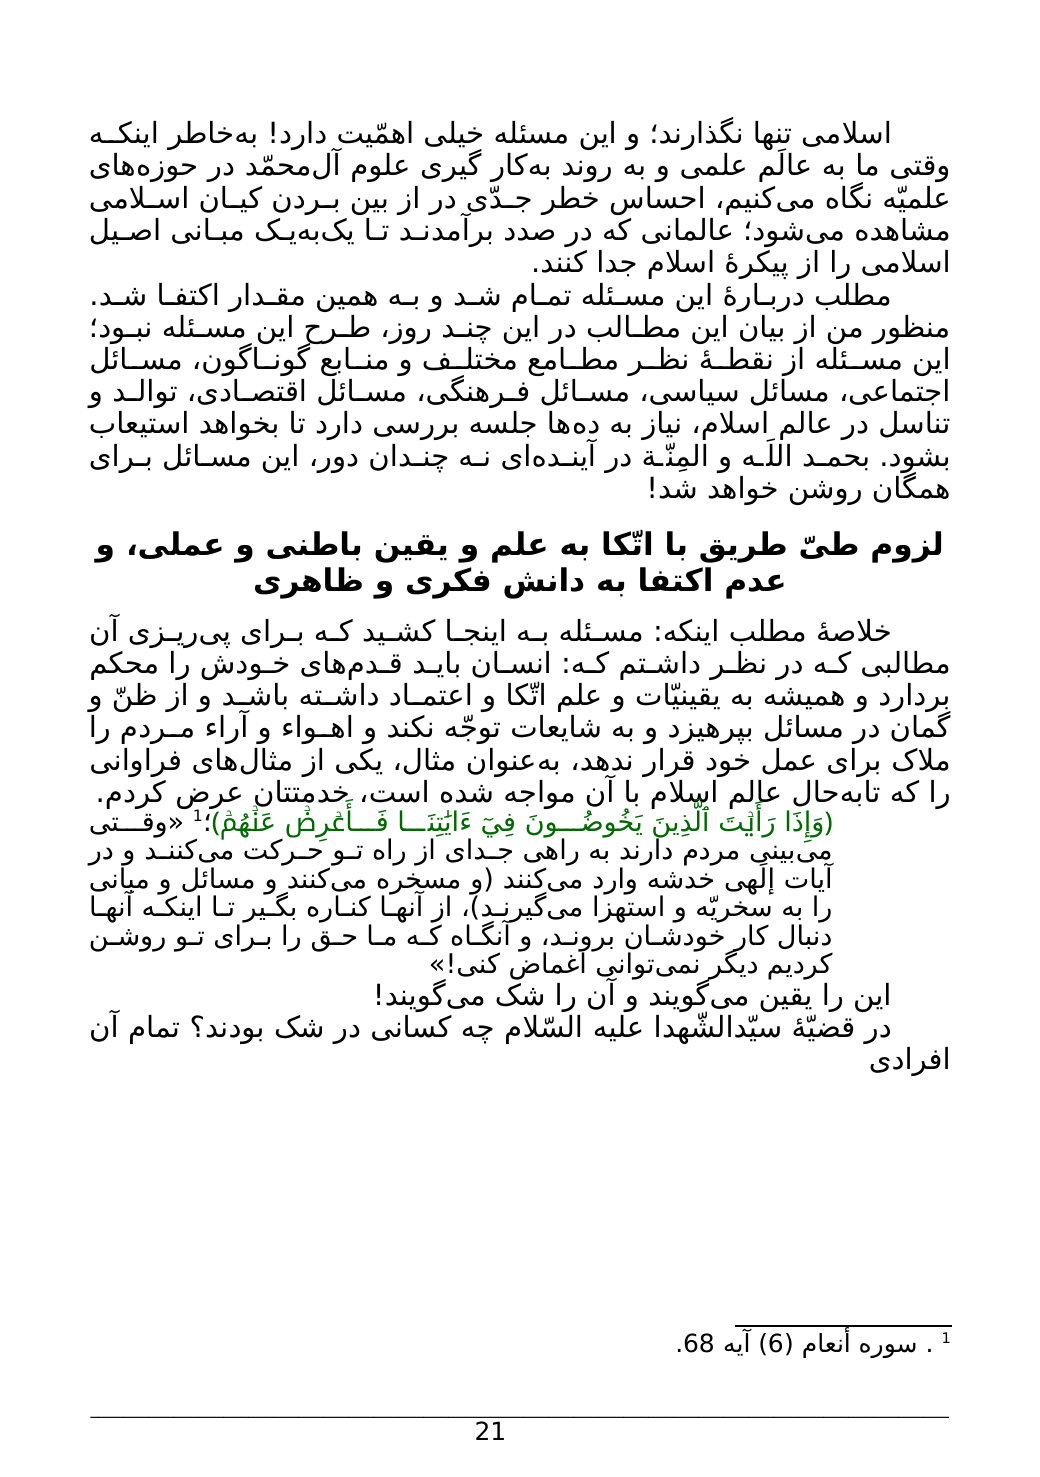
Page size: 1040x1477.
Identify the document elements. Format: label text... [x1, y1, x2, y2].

text این را یقین می‌گویند و آن را شک می‌گویند! [89, 980, 951, 1012]
subtitle لزوم طیّ طریق با اتّکا به علم و یقین باطنی و عملی، و عدم اکتفا به دانش فکری و ظاهری [89, 526, 951, 599]
text مطلب دربارۀ این مسئله تمام شد و به همین مقدار اکتفا شد. منظور من از بیان این مطالب در این چند روز، طرح این مسئله نبود؛ این مسئله از نقطۀ نظر مطامع مختلف و منابع گوناگون، مسائل اجتماعی، مسائل سیاسی، مسائل فرهنگی، مسائل اقتصادی، توالد و تناسل در عالم اسلام، نیاز به ده‌ها جلسه بررسی دارد تا بخواهد استیعاب بشود. بحمد اللَه و المِنّة در آینده‌ای نه چندان دور، این مسائل برای همگان روشن خواهد شد! [89, 279, 951, 505]
text خلاصۀ مطلب اینکه: مسئله به اینجا کشید که برای پی‌ریزی آن مطالبی که در نظر داشتم که: انسان باید قدم‌های خودش را محکم بردارد و همیشه به یقینیّات و علم اتّکا و اعتماد داشته باشد و از ظنّ و گمان در مسائل بپرهیزد و به شایعات توجّه نکند و اهواء و آراء مردم را ملاک برای عمل خود قرار ندهد، به‌عنوان مثال، یکی از مثال‌های فراوانی را که تابه‌حال عالم اسلام با آن مواجه شده است، خدمتتان عرض کردم. [89, 616, 951, 809]
text در قضیّۀ سیّدالشّهدا علیه السّلام چه کسانی در شک بودند؟ تمام آن افرادی [89, 1012, 951, 1076]
text ﴿وَإِذَا رَأَيۡتَ ٱلَّذِينَ يَخُوضُونَ فِيٓ ءَايَٰتِنَا فَأَعۡرِضۡ عَنۡهُمۡ﴾؛ «وقتی می‌بینی مردم دارند به راهی جدای از راه تو حرکت می‌کنند و در آیات إلَهی خدشه وارد می‌کنند (و مسخره می‌کنند و مسائل و مبانی را به سخریّه و استهزا می‌گیرند)، از آنها کناره بگیر تا اینکه آنها دنبال کار خودشان بروند، و آنگاه که ما حق را برای تو روشن کردیم دیگر نمی‌توانی اغماض کنی!» [89, 809, 833, 980]
text اسلامی تنها نگذارند؛ و این مسئله خیلی اهمّیت دارد! به‌خاطر اینکه وقتی ما به عالَم علمی و به روند به‌کار گیری علوم آل‌محمّد در حوزه‌های علمیّه نگاه می‌کنیم، احساس خطر جدّی در از بین بردن کیان اسلامی مشاهده می‌شود؛ عالمانی که در صدد برآمدند تا یک‌به‌یک مبانی اصیل اسلامی را از پیکرۀ اسلام جدا کنند. [89, 118, 951, 279]
